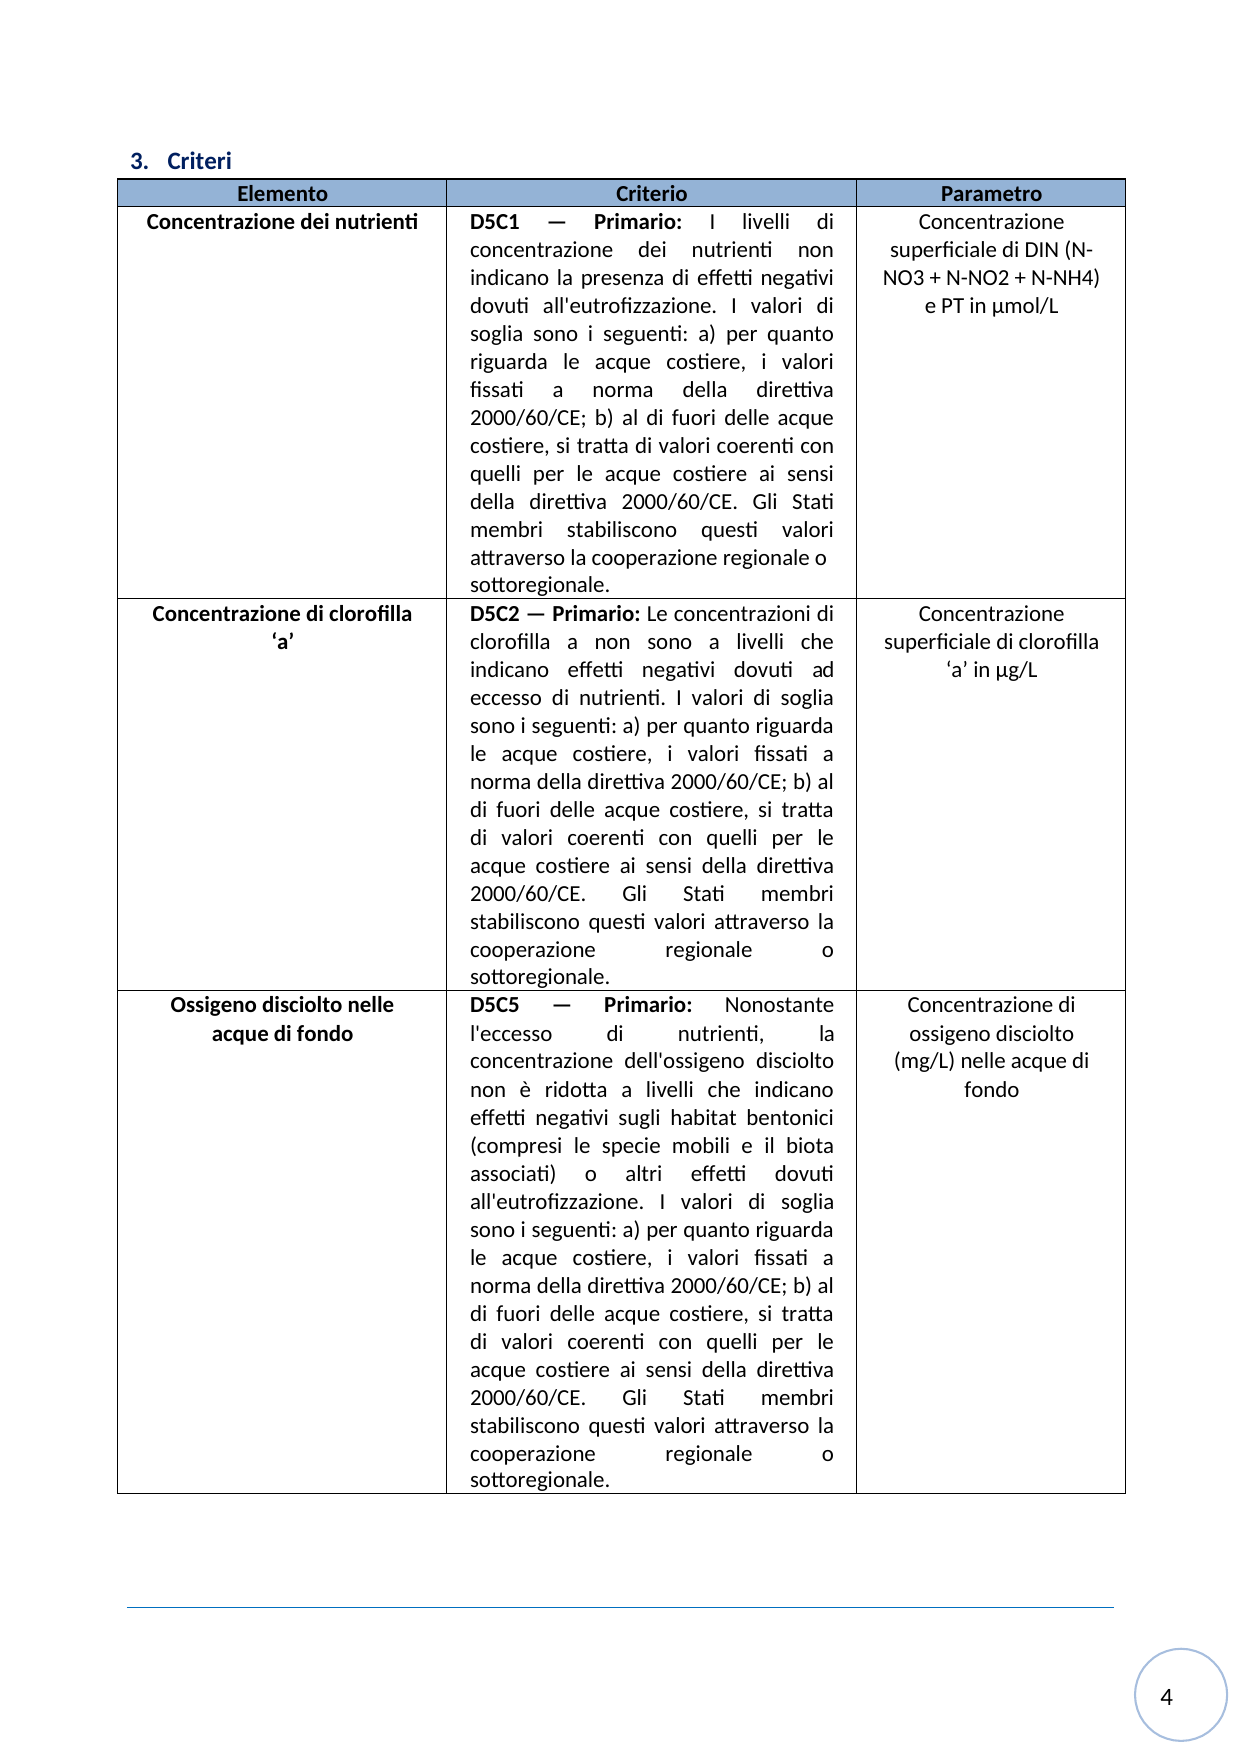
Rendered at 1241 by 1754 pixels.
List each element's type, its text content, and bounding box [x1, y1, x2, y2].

table_cell Concentrazione dei nutrienti [118, 207, 446, 598]
table_cell Concentrazione di clorofilla ‘a’ [118, 599, 446, 989]
table_cell Concentrazione superficiale di clorofilla ‘a’ in µg/L [857, 599, 1125, 989]
table_cell D5C5 — Primario: Nonostante l'eccesso di nutrienti, la concentrazione dell'ossigeno disciolto non è ridotta a livelli che indicano effetti negativi sugli habitat bentonici (compresi le specie mobili e il biota associati) o altri effetti dovuti all'eutrofizzazione. I valori di soglia sono i seguenti: a) per quanto riguarda le acque costiere, i valori fissati a norma della direttiva 2000/60/CE; b) al di fuori delle acque costiere, si tratta di valori coerenti con quelli per le acque costiere ai sensi della direttiva 2000/60/CE. Gli Stati membri stabiliscono questi valori attraverso la cooperazione regionale o sottoregionale. [447, 991, 856, 1493]
table_cell Concentrazione superficiale di DIN (N- NO3 + N-NO2 + N-NH4) e PT in µmol/L [857, 207, 1125, 598]
table_cell Ossigeno disciolto nelle acque di fondo [118, 991, 446, 1493]
table_cell D5C1 — Primario: I livelli di concentrazione dei nutrienti non indicano la presenza di effetti negativi dovuti all'eutrofizzazione. I valori di soglia sono i seguenti: a) per quanto riguarda le acque costiere, i valori fissati a norma della direttiva 2000/60/CE; b) al di fuori delle acque costiere, si tratta di valori coerenti con quelli per le acque costiere ai sensi della direttiva 2000/60/CE. Gli Stati membri stabiliscono questi valori attraverso la cooperazione regionale o sottoregionale. [447, 207, 856, 598]
table_cell D5C2 — Primario: Le concentrazioni di clorofilla a non sono a livelli che indicano effetti negativi dovuti ad eccesso di nutrienti. I valori di soglia sono i seguenti: a) per quanto riguarda le acque costiere, i valori fissati a norma della direttiva 2000/60/CE; b) al di fuori delle acque costiere, si tratta di valori coerenti con quelli per le acque costiere ai sensi della direttiva 2000/60/CE. Gli Stati membri stabiliscono questi valori attraverso la cooperazione regionale o sottoregionale. [447, 599, 856, 989]
table_header Criterio [447, 180, 856, 206]
subtitle Criteri [130, 146, 1176, 176]
table_header Elemento [118, 180, 446, 206]
table_cell Concentrazione di ossigeno disciolto (mg/L) nelle acque di fondo [857, 991, 1125, 1493]
table_header Parametro [857, 180, 1125, 206]
